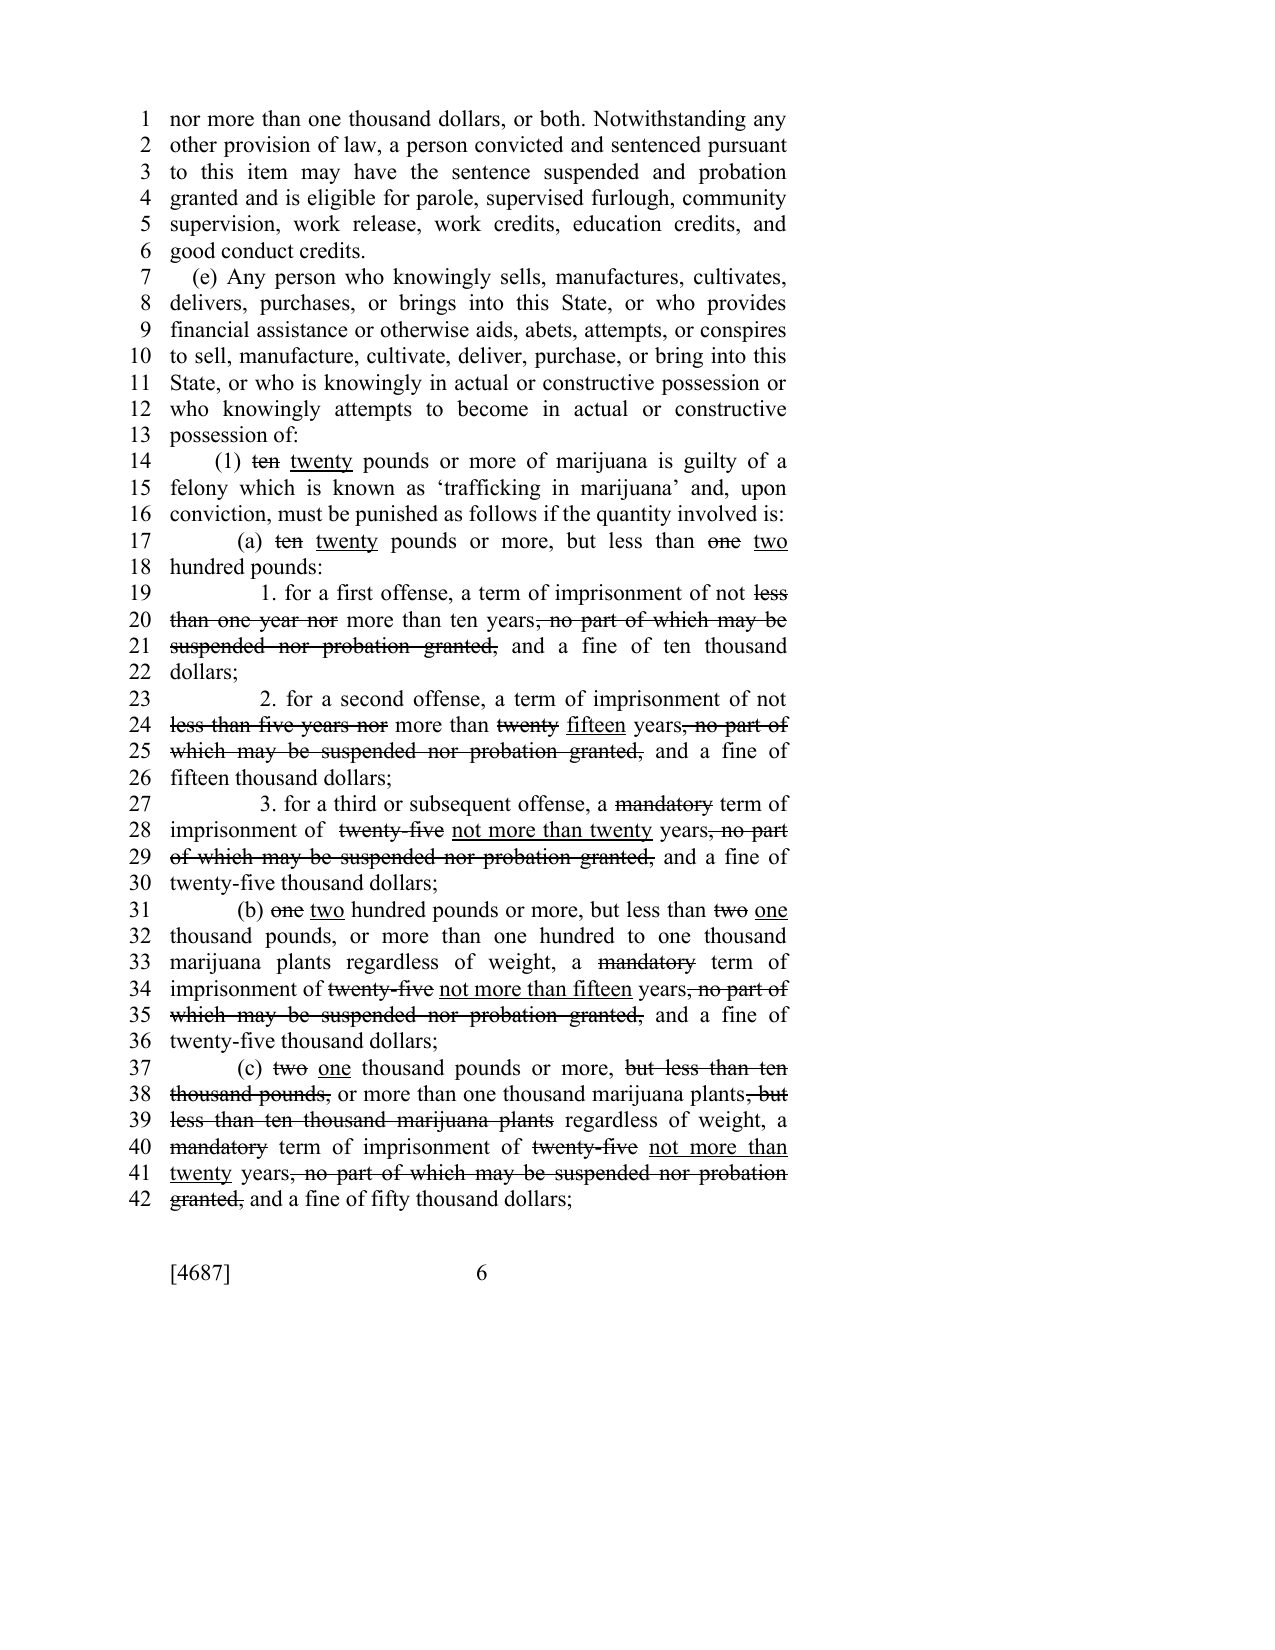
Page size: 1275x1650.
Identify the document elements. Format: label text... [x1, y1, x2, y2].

text 2. for a second offense, a term of imprisonment of not less than five years nor more than twenty fifteen years, no part of which may be suspended nor probation granted, and a fine of fifteen thousand dollars; [169, 685, 787, 790]
text (b) one two hundred pounds or more, but less than two one thousand pounds, or more than one hundred to one thousand marijuana plants regardless of weight, a mandatory term of imprisonment of twenty-five not more than fifteen years, no part of which may be suspended nor probation granted, and a fine of twenty-five thousand dollars; [169, 896, 787, 1054]
text (e) Any person who knowingly sells, manufactures, cultivates, delivers, purchases, or brings into this State, or who provides financial assistance or otherwise aids, abets, attempts, or conspires to sell, manufacture, cultivate, deliver, purchase, or bring into this State, or who is knowingly in actual or constructive possession or who knowingly attempts to become in actual or constructive possession of: [169, 263, 787, 448]
text 1. for a first offense, a term of imprisonment of not less than one year nor more than ten years, no part of which may be suspended nor probation granted, and a fine of ten thousand dollars; [169, 579, 787, 685]
text (c) two one thousand pounds or more, but less than ten thousand pounds, or more than one thousand marijuana plants, but less than ten thousand marijuana plants regardless of weight, a mandatory term of imprisonment of twenty-five not more than twenty years, no part of which may be suspended nor probation granted, and a fine of fifty thousand dollars; [169, 1054, 787, 1212]
text (a) ten twenty pounds or more, but less than one two hundred pounds: [169, 527, 787, 579]
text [169, 105, 787, 263]
text (1) ten twenty pounds or more of marijuana is guilty of a felony which is known as ‘trafficking in marijuana’ and, upon conviction, must be punished as follows if the quantity involved is: [169, 448, 787, 527]
text 3. for a third or subsequent offense, a mandatory term of imprisonment of twenty-five not more than twenty years, no part of which may be suspended nor probation granted, and a fine of twenty-five thousand dollars; [169, 790, 787, 896]
